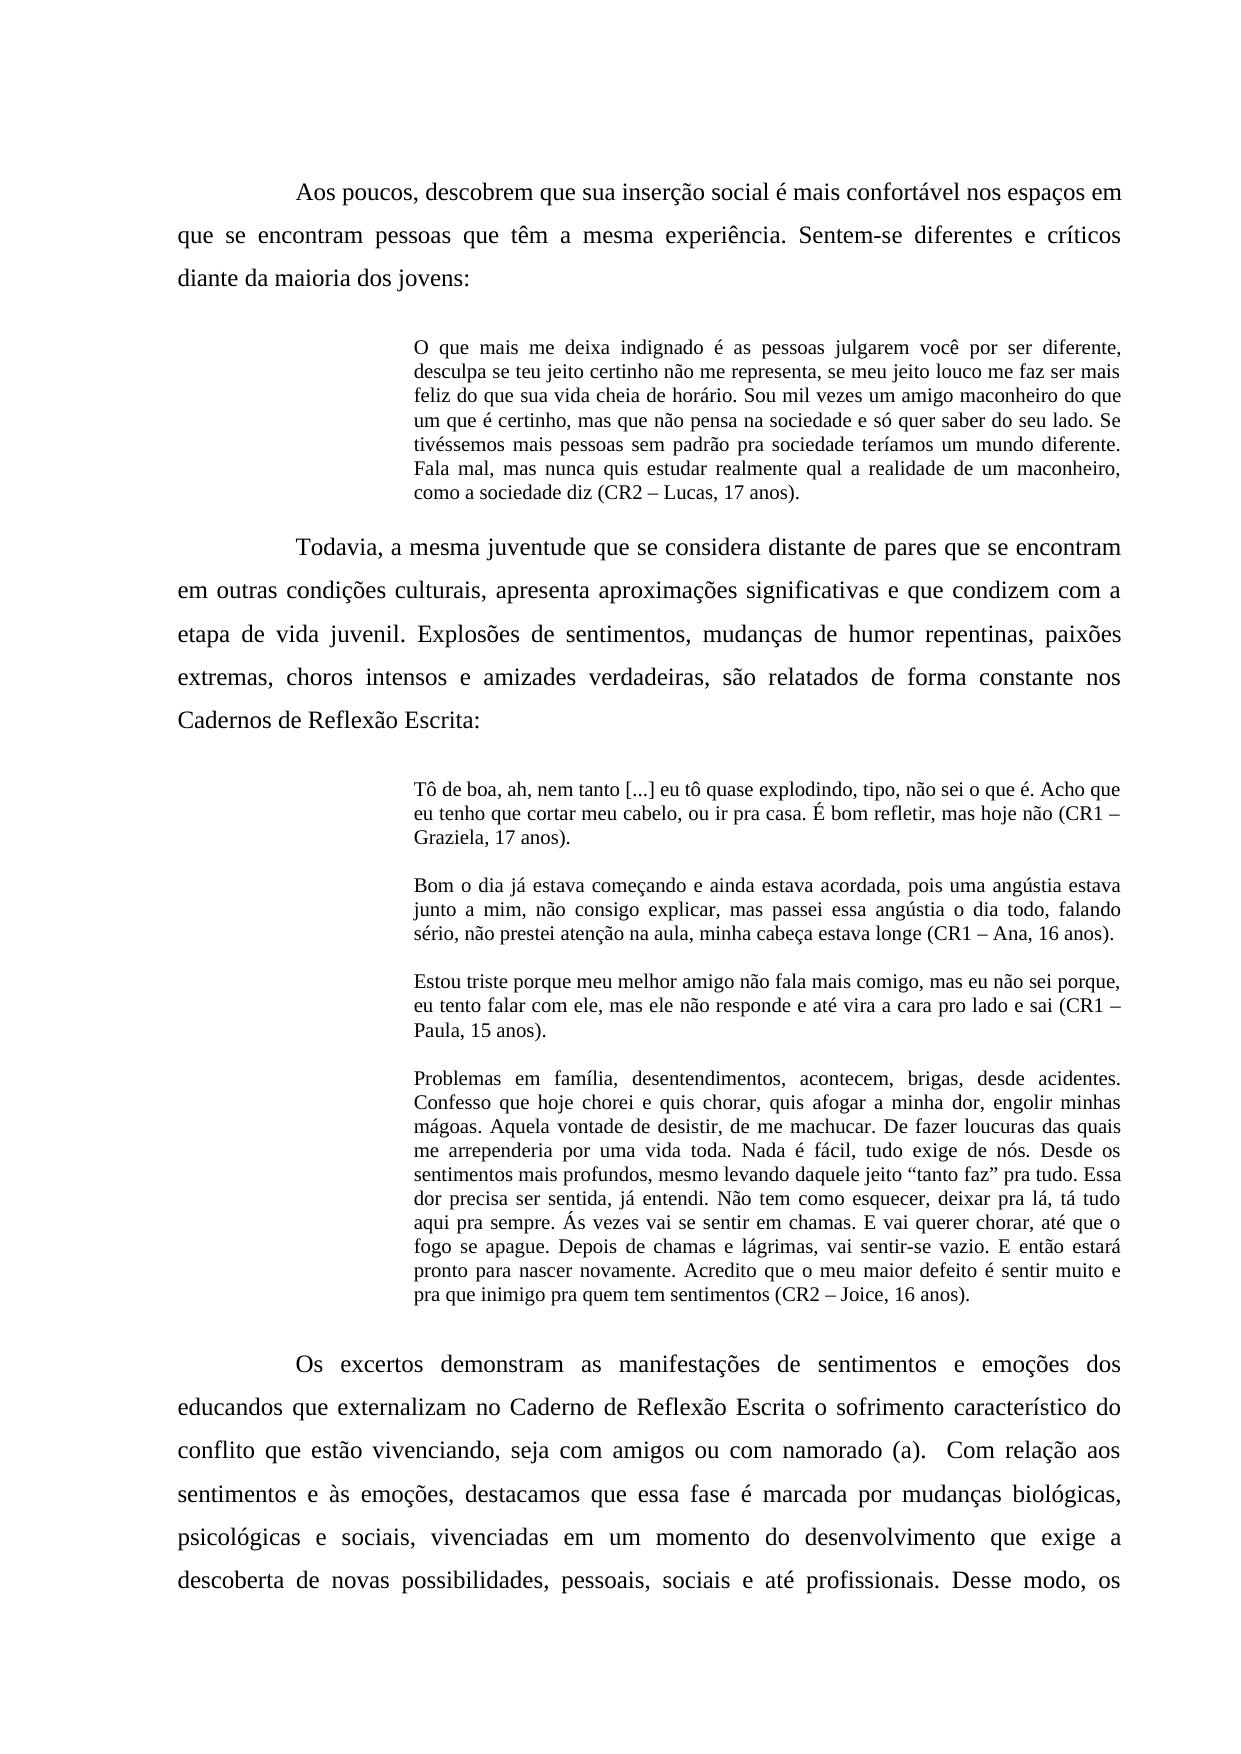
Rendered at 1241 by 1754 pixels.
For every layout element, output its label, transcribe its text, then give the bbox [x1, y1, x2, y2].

text Estou triste porque meu melhor amigo não fala mais comigo, mas eu não sei porque, eu tento falar com ele, mas ele não responde e até vira a cara pro lado e sai (CR1 – Paula, 15 anos). [413, 969, 1122, 1042]
text Aos poucos, descobrem que sua inserção social é mais confortável nos espaços em que se encontram pessoas que têm a mesma experiência. Sentem-se diferentes e críticos diante da maioria dos jovens: [177, 177, 1122, 292]
text Problemas em família, desentendimentos, acontecem, brigas, desde acidentes. Confesso que hoje chorei e quis chorar, quis afogar a minha dor, engolir minhas mágoas. Aquela vontade de desistir, de me machucar. De fazer loucuras das quais me arrependeria por uma vida toda. Nada é fácil, tudo exige de nós. Desde os sentimentos mais profundos, mesmo levando daquele jeito “tanto faz” pra tudo. Essa dor precisa ser sentida, já entendi. Não tem como esquecer, deixar pra lá, tá tudo aqui pra sempre. Ás vezes vai se sentir em chamas. E vai querer chorar, até que o fogo se apague. Depois de chamas e lágrimas, vai sentir-se vazio. E então estará pronto para nascer novamente. Acredito que o meu maior defeito é sentir muito e pra que inimigo pra quem tem sentimentos (CR2 – Joice, 16 anos). [413, 1066, 1122, 1306]
text Tô de boa, ah, nem tanto [...] eu tô quase explodindo, tipo, não sei o que é. Acho que eu tenho que cortar meu cabelo, ou ir pra casa. É bom refletir, mas hoje não (CR1 – Graziela, 17 anos). [413, 777, 1122, 849]
text O que mais me deixa indignado é as pessoas julgarem você por ser diferente, desculpa se teu jeito certinho não me representa, se meu jeito louco me faz ser mais feliz do que sua vida cheia de horário. Sou mil vezes um amigo maconheiro do que um que é certinho, mas que não pensa na sociedade e só quer saber do seu lado. Se tivéssemos mais pessoas sem padrão pra sociedade teríamos um mundo diferente. Fala mal, mas nunca quis estudar realmente qual a realidade de um maconheiro, como a sociedade diz (CR2 – Lucas, 17 anos). [413, 335, 1122, 504]
text Bom o dia já estava começando e ainda estava acordada, pois uma angústia estava junto a mim, não consigo explicar, mas passei essa angústia o dia todo, falando sério, não prestei atenção na aula, minha cabeça estava longe (CR1 – Ana, 16 anos). [413, 873, 1122, 945]
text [177, 1349, 1122, 1594]
text Todavia, a mesma juventude que se considera distante de pares que se encontram em outras condições culturais, apresenta aproximações significativas e que condizem com a etapa de vida juvenil. Explosões de sentimentos, mudanças de humor repentinas, paixões extremas, choros intensos e amizades verdadeiras, são relatados de forma constante nos Cadernos de Reflexão Escrita: [177, 532, 1122, 734]
